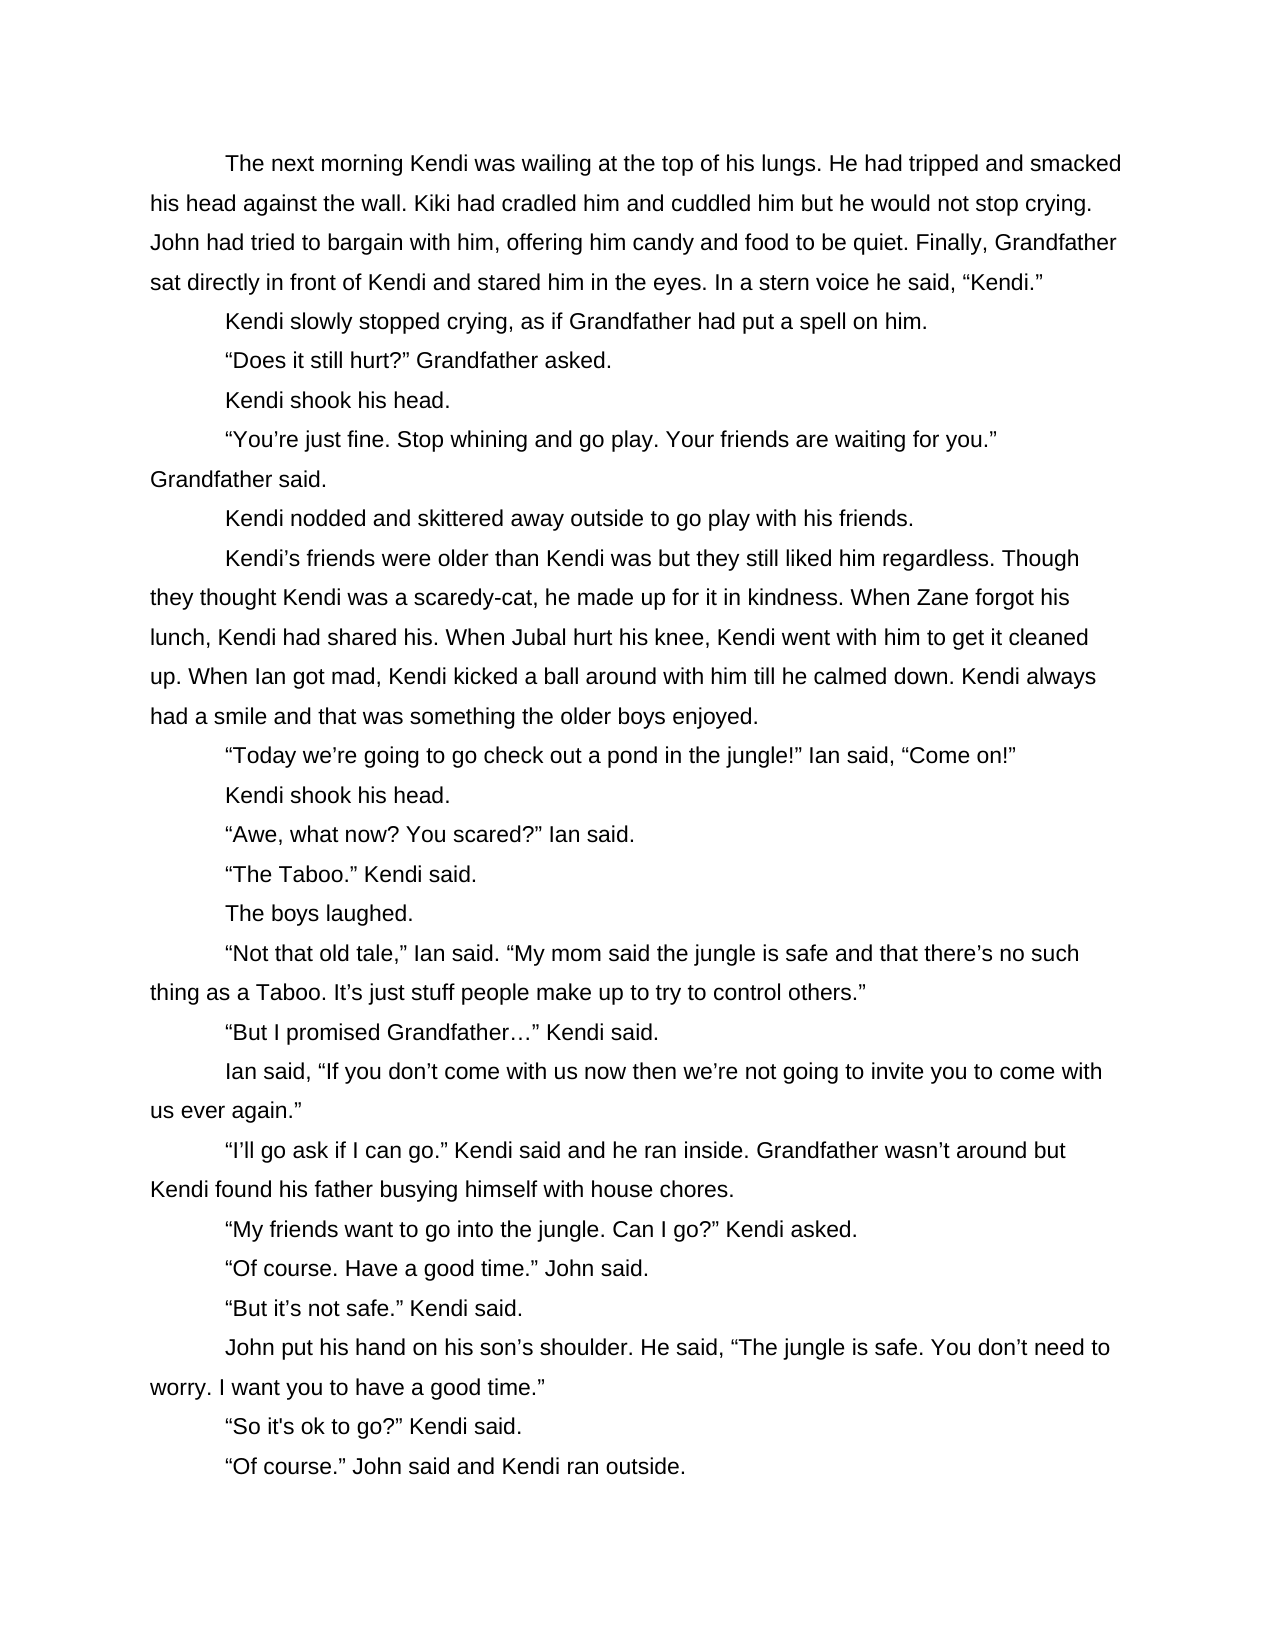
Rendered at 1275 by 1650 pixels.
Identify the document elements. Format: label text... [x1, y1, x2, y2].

text “I’ll go ask if I can go.” Kendi said and he ran inside. Grandfather wasn’t around but Kendi found his father busying himself with house chores. [150, 1137, 1125, 1203]
text Kendi’s friends were older than Kendi was but they still liked him regardless. Though they thought Kendi was a scaredy-cat, he made up for it in kindness. When Zane forgot his lunch, Kendi had shared his. When Jubal hurt his knee, Kendi went with him to get it cleaned up. When Ian got mad, Kendi kicked a ball around with him till he calmed down. Kendi always had a smile and that was something the older boys enjoyed. [150, 545, 1125, 729]
text Kendi slowly stopped crying, as if Grandfather had put a spell on him. [150, 308, 1125, 334]
text “The Taboo.” Kendi said. [150, 861, 1125, 887]
text “Does it still hurt?” Grandfather asked. [150, 347, 1125, 374]
text Kendi shook his head. [150, 782, 1125, 808]
text “Of course. Have a good time.” John said. [150, 1255, 1125, 1282]
text The boys laughed. [150, 900, 1125, 926]
text “But I promised Grandfather…” Kendi said. [150, 1018, 1125, 1045]
text “Of course.” John said and Kendi ran outside. [150, 1453, 1125, 1479]
text The next morning Kendi was wailing at the top of his lungs. He had tripped and smacked his head against the wall. Kiki had cradled him and cuddled him but he would not stop crying. John had tried to bargain with him, offering him candy and food to be quiet. Finally, Grandfather sat directly in front of Kendi and stared him in the eyes. In a stern voice he said, “Kendi.” [150, 150, 1125, 295]
text Ian said, “If you don’t come with us now then we’re not going to invite you to come with us ever again.” [150, 1058, 1125, 1124]
text “You’re just fine. Stop whining and go play. Your friends are waiting for you.” Grandfather said. [150, 426, 1125, 492]
text “But it’s not safe.” Kendi said. [150, 1295, 1125, 1321]
text “Today we’re going to go check out a pond in the jungle!” Ian said, “Come on!” [150, 742, 1125, 768]
text “Not that old tale,” Ian said. “My mom said the jungle is safe and that there’s no such thing as a Taboo. It’s just stuff people make up to try to control others.” [150, 939, 1125, 1005]
text “My friends want to go into the jungle. Can I go?” Kendi asked. [150, 1216, 1125, 1242]
text “So it's ok to go?” Kendi said. [150, 1413, 1125, 1440]
text Kendi nodded and skittered away outside to go play with his friends. [150, 505, 1125, 532]
text “Awe, what now? You scared?” Ian said. [150, 821, 1125, 847]
text Kendi shook his head. [150, 387, 1125, 413]
text John put his hand on his son’s shoulder. He said, “The jungle is safe. You don’t need to worry. I want you to have a good time.” [150, 1334, 1125, 1400]
